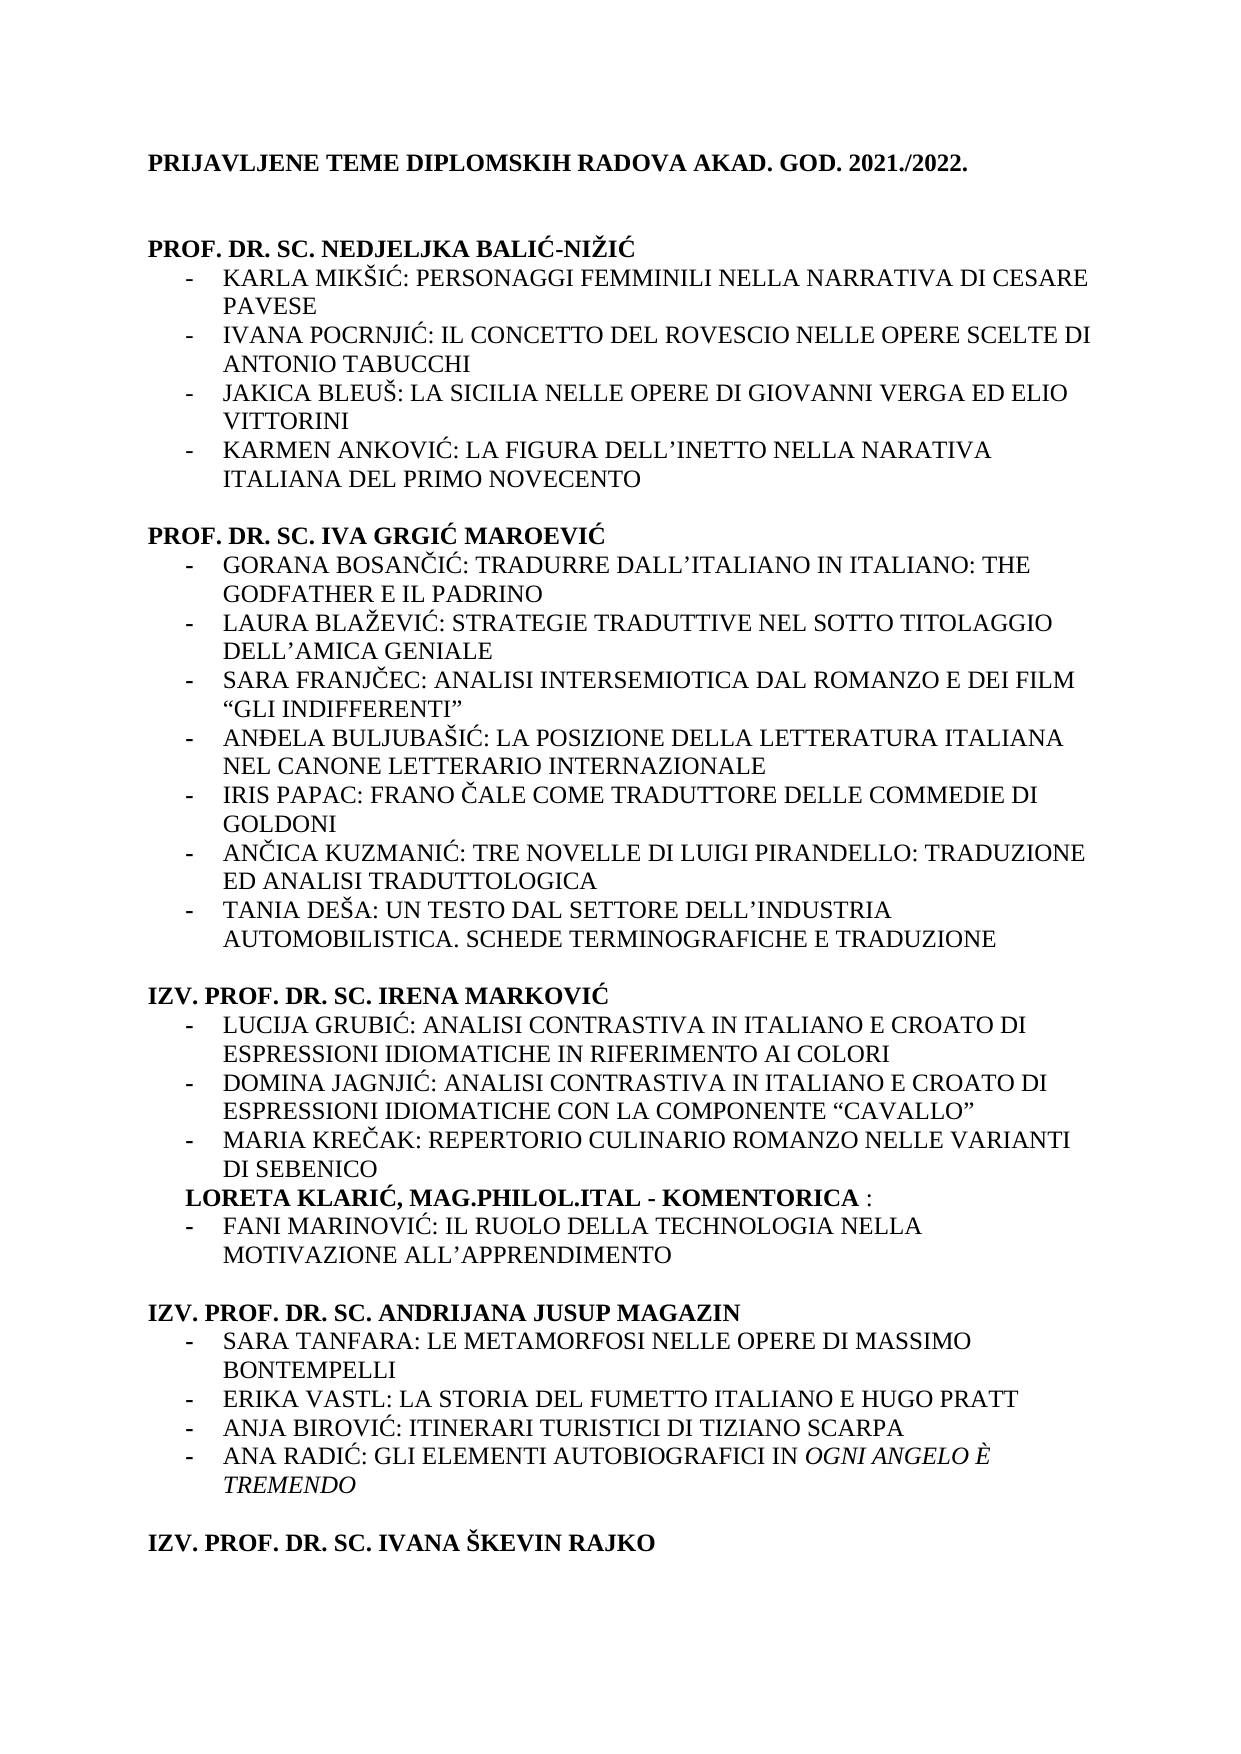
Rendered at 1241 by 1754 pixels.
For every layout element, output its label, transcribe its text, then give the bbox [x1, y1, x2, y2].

text IZV. PROF. DR. SC. ANDRIJANA JUSUP MAGAZIN [148, 1298, 1093, 1326]
list GORANA BOSANČIĆ: TRADURRE DALL’ITALIANO IN ITALIANO: THE GODFATHER E IL PADRINO [185, 550, 1093, 608]
list ANA RADIĆ: GLI ELEMENTI AUTOBIOGRAFICI IN OGNI ANGELO È TREMENDO [185, 1441, 1093, 1499]
list KARLA MIKŠIĆ: PERSONAGGI FEMMINILI NELLA NARRATIVA DI CESARE PAVESE [185, 263, 1093, 320]
text LORETA KLARIĆ, MAG.PHILOL.ITAL - KOMENTORICA : [185, 1183, 1093, 1211]
list FANI MARINOVIĆ: IL RUOLO DELLA TECHNOLOGIA NELLA MOTIVAZIONE ALL’APPRENDIMENTO [185, 1211, 1093, 1269]
list MARIA KREČAK: REPERTORIO CULINARIO ROMANZO NELLE VARIANTI DI SEBENICO [185, 1125, 1093, 1183]
list IVANA POCRNJIĆ: IL CONCETTO DEL ROVESCIO NELLE OPERE SCELTE DI ANTONIO TABUCCHI [185, 320, 1093, 378]
list ERIKA VASTL: LA STORIA DEL FUMETTO ITALIANO E HUGO PRATT [185, 1384, 1093, 1413]
list ANJA BIROVIĆ: ITINERARI TURISTICI DI TIZIANO SCARPA [185, 1413, 1093, 1441]
text IZV. PROF. DR. SC. IRENA MARKOVIĆ [148, 981, 1093, 1010]
text PROF. DR. SC. IVA GRGIĆ MAROEVIĆ [148, 521, 1093, 550]
list ANČICA KUZMANIĆ: TRE NOVELLE DI LUIGI PIRANDELLO: TRADUZIONE ED ANALISI TRADUTTOLOGICA [185, 838, 1093, 895]
list LAURA BLAŽEVIĆ: STRATEGIE TRADUTTIVE NEL SOTTO TITOLAGGIO DELL’AMICA GENIALE [185, 608, 1093, 665]
text IZV. PROF. DR. SC. IVANA ŠKEVIN RAJKO [148, 1528, 1093, 1556]
list TANIA DEŠA: UN TESTO DAL SETTORE DELL’INDUSTRIA AUTOMOBILISTICA. SCHEDE TERMINOGRAFICHE E TRADUZIONE [185, 895, 1093, 953]
text PROF. DR. SC. NEDJELJKA BALIĆ-NIŽIĆ [148, 234, 1093, 263]
list LUCIJA GRUBIĆ: ANALISI CONTRASTIVA IN ITALIANO E CROATO DI ESPRESSIONI IDIOMATICHE IN RIFERIMENTO AI COLORI [185, 1010, 1093, 1068]
list KARMEN ANKOVIĆ: LA FIGURA DELL’INETTO NELLA NARATIVA ITALIANA DEL PRIMO NOVECENTO [185, 435, 1093, 493]
list SARA TANFARA: LE METAMORFOSI NELLE OPERE DI MASSIMO BONTEMPELLI [185, 1326, 1093, 1384]
text PRIJAVLJENE TEME DIPLOMSKIH RADOVA AKAD. GOD. 2021./2022. [148, 148, 1093, 176]
list ANĐELA BULJUBAŠIĆ: LA POSIZIONE DELLA LETTERATURA ITALIANA NEL CANONE LETTERARIO INTERNAZIONALE [185, 723, 1093, 780]
list JAKICA BLEUŠ: LA SICILIA NELLE OPERE DI GIOVANNI VERGA ED ELIO VITTORINI [185, 378, 1093, 435]
list DOMINA JAGNJIĆ: ANALISI CONTRASTIVA IN ITALIANO E CROATO DI ESPRESSIONI IDIOMATICHE CON LA COMPONENTE “CAVALLO” [185, 1068, 1093, 1125]
list SARA FRANJČEC: ANALISI INTERSEMIOTICA DAL ROMANZO E DEI FILM “GLI INDIFFERENTI” [185, 665, 1093, 723]
list IRIS PAPAC: FRANO ČALE COME TRADUTTORE DELLE COMMEDIE DI GOLDONI [185, 780, 1093, 838]
